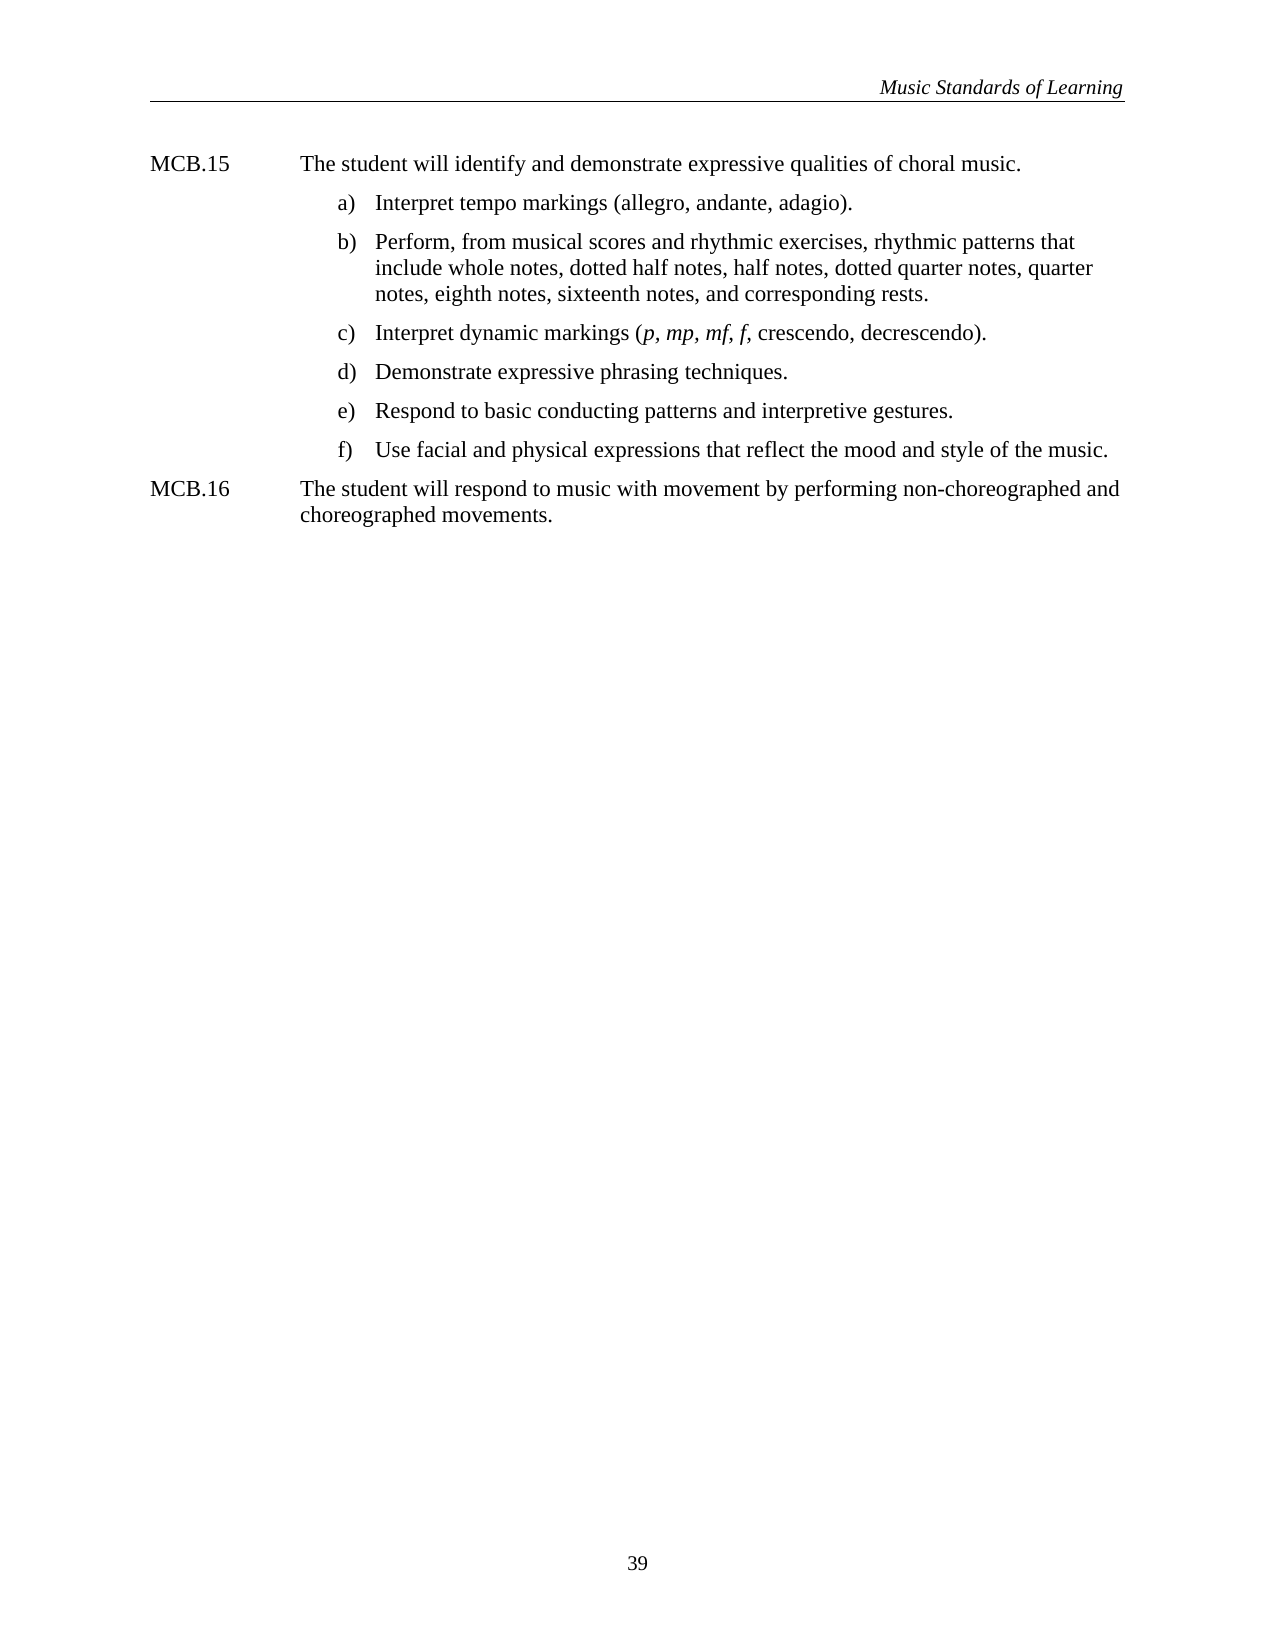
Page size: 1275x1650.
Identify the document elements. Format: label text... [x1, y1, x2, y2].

list Interpret tempo markings (allegro, andante, adagio). [337, 189, 1125, 215]
list Respond to basic conducting patterns and interpretive gestures. [337, 397, 1125, 423]
list Demonstrate expressive phrasing techniques. [337, 358, 1125, 384]
list Perform, from musical scores and rhythmic exercises, rhythmic patterns that include whole notes, dotted half notes, half notes, dotted quarter notes, quarter notes, eighth notes, sixteenth notes, and corresponding rests. [337, 228, 1125, 307]
text MCB.16 The student will respond to music with movement by performing non-choreographed and choreographed movements. [150, 475, 1125, 527]
list Use facial and physical expressions that reflect the mood and style of the music. [337, 436, 1125, 462]
list Interpret dynamic markings (p, mp, mf, f, crescendo, decrescendo). [337, 319, 1125, 346]
text MCB.15 The student will identify and demonstrate expressive qualities of choral music. [150, 150, 1125, 176]
